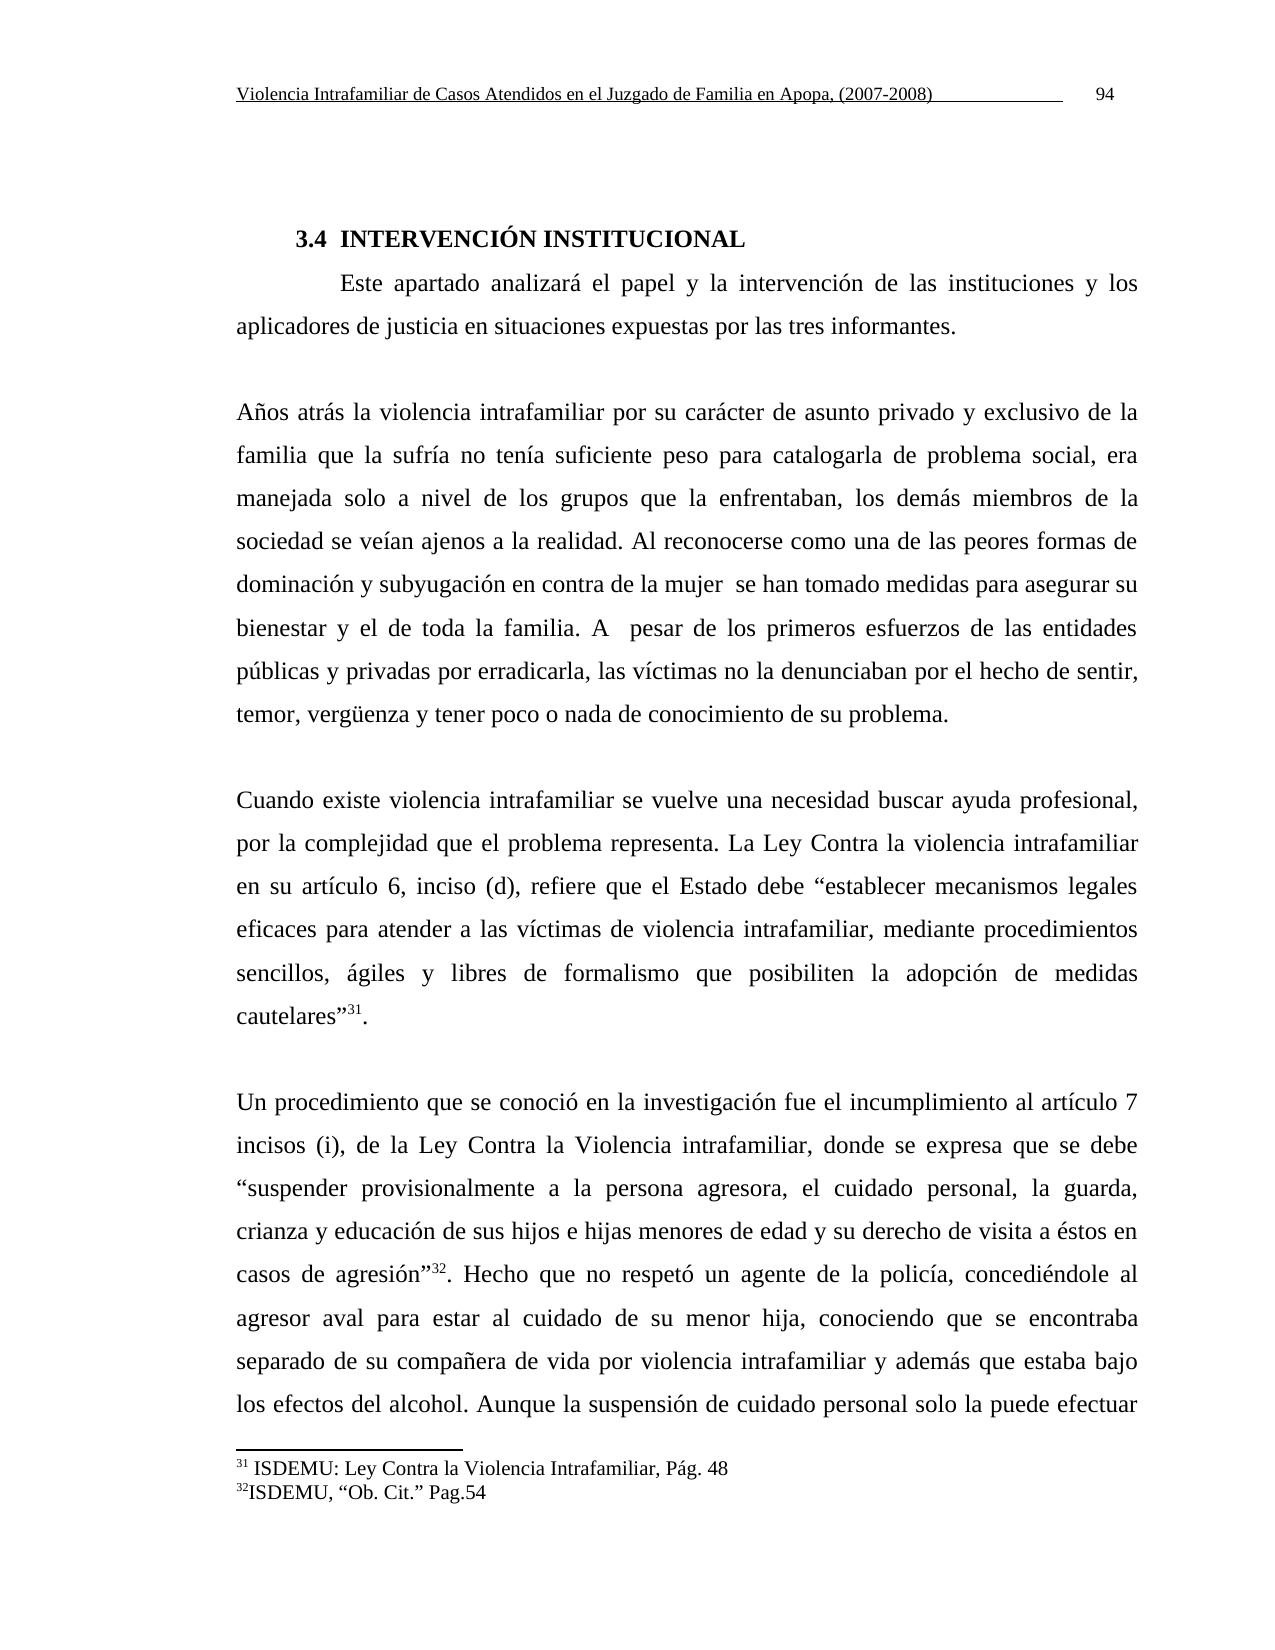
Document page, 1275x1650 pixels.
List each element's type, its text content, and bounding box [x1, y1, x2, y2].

text Este apartado analizará el papel y la intervención de las instituciones y los aplicadores de justicia en situaciones expuestas por las tres informantes. [236, 268, 1139, 339]
text Años atrás la violencia intrafamiliar por su carácter de asunto privado y exclusivo de la familia que la sufría no tenía suficiente peso para catalogarla de problema social, era manejada solo a nivel de los grupos que la enfrentaban, los demás miembros de la sociedad se veían ajenos a la realidad. Al reconocerse como una de las peores formas de dominación y subyugación en contra de la mujer se han tomado medidas para asegurar su bienestar y el de toda la familia. A pesar de los primeros esfuerzos de las entidades públicas y privadas por erradicarla, las víctimas no la denunciaban por el hecho de sentir, temor, vergüenza y tener poco o nada de conocimiento de su problema. [236, 397, 1139, 728]
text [236, 1087, 1139, 1418]
text Cuando existe violencia intrafamiliar se vuelve una necesidad buscar ayuda profesional, por la complejidad que el problema representa. La Ley Contra la violencia intrafamiliar en su artículo 6, inciso (d), refiere que el Estado debe “establecer mecanismos legales eficaces para atender a las víctimas de violencia intrafamiliar, mediante procedimientos sencillos, ágiles y libres de formalismo que posibiliten la adopción de medidas cautelares”. [236, 785, 1139, 1029]
list INTERVENCIÓN INSTITUCIONAL [295, 224, 1139, 253]
